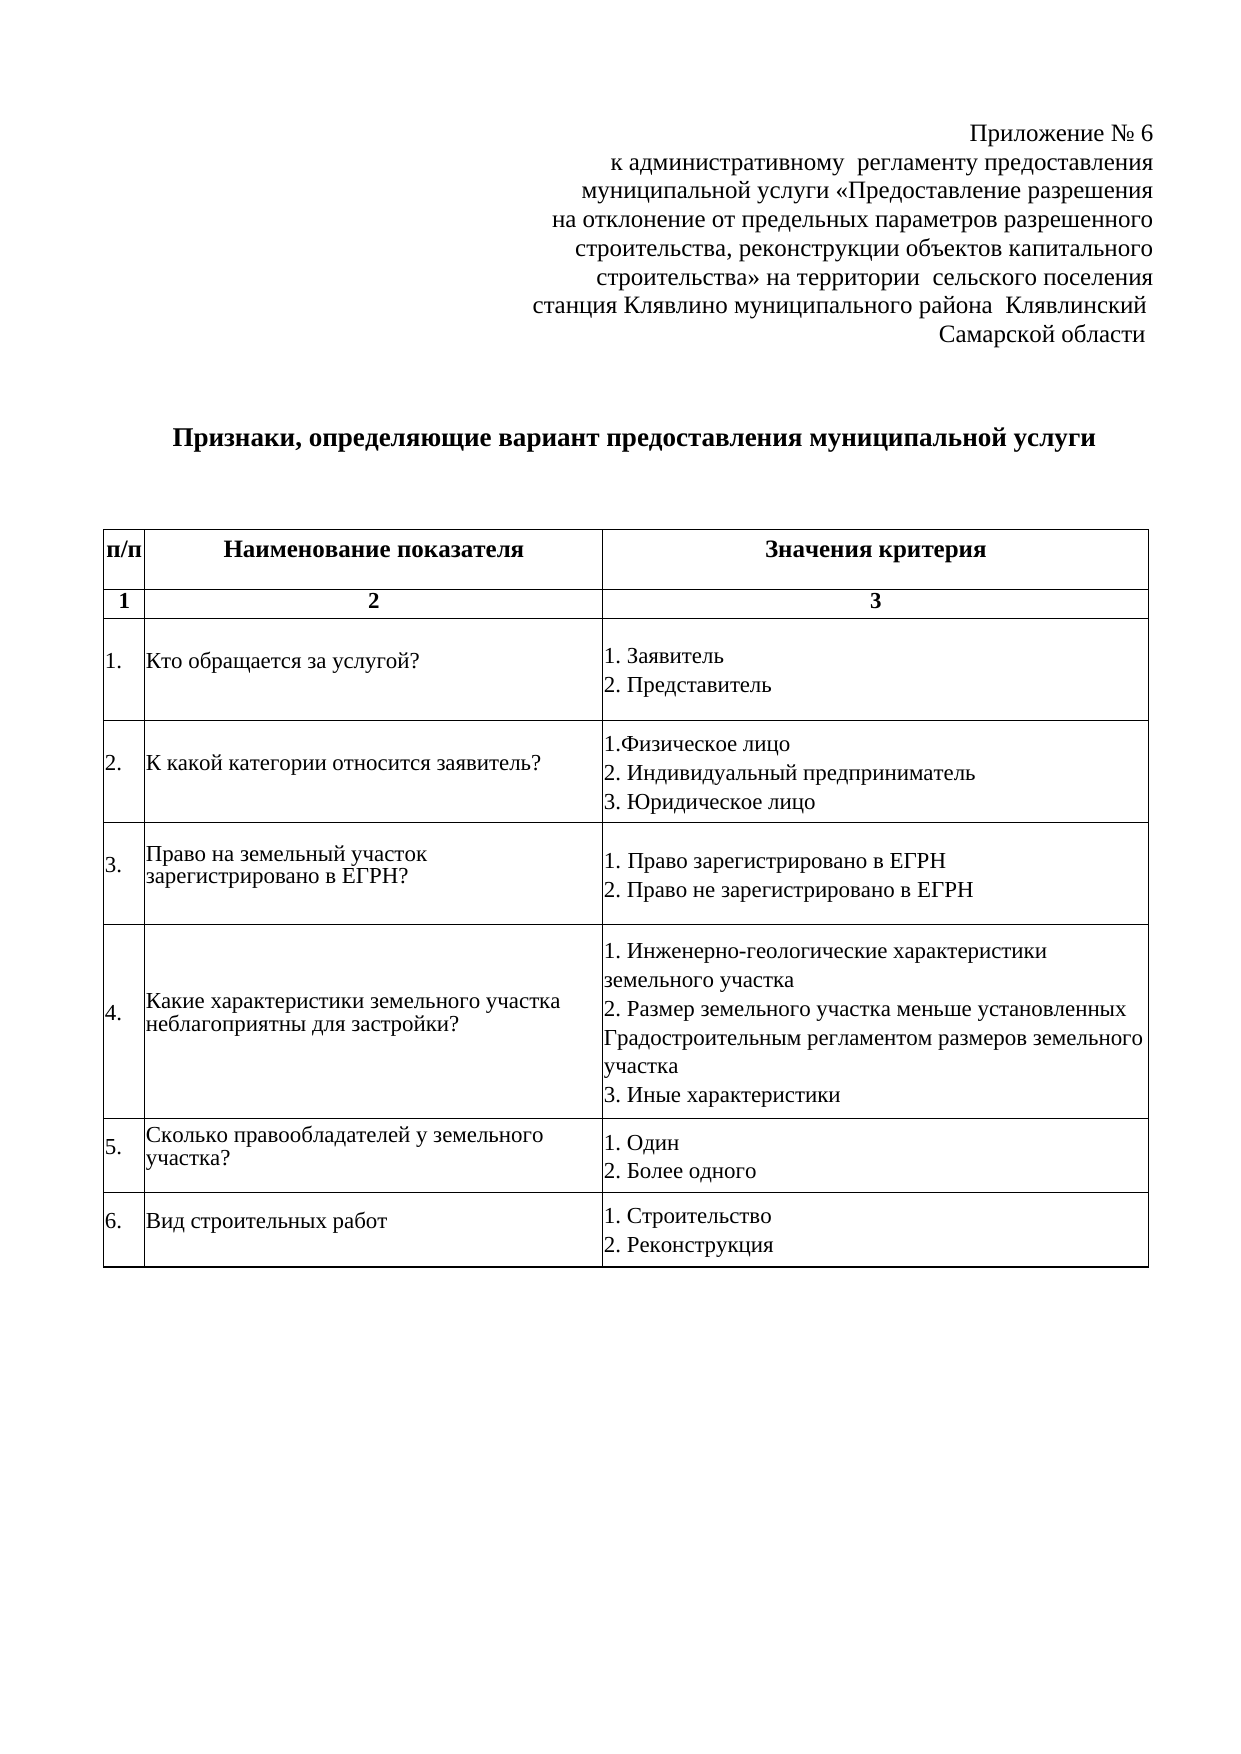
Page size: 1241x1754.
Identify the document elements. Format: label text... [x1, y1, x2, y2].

table_header Наименование показателя [145, 530, 602, 589]
table_cell Кто обращается за услугой? [145, 619, 602, 720]
table_cell 1. Один 2. Более одного [603, 1119, 1148, 1192]
subtitle муниципальной услуги «Предоставление разрешения [89, 176, 1153, 204]
table_cell К какой категории относится заявитель? [145, 721, 602, 822]
table_cell 5. [104, 1119, 144, 1192]
table_cell Сколько правообладателей у земельного участка? [145, 1119, 602, 1192]
table_cell 1. Заявитель 2. Представитель [603, 619, 1148, 720]
subtitle строительства, реконструкции объектов капитального [89, 233, 1153, 262]
text Признаки, определяющие вариант предоставления муниципальной услуги [89, 421, 1149, 452]
table_cell 6. [104, 1193, 144, 1266]
table_cell Вид строительных работ [145, 1193, 602, 1266]
table_cell Право на земельный участок зарегистрировано в ЕГРН? [145, 823, 602, 924]
table_cell 2. [104, 721, 144, 822]
subtitle Приложение № 6 [89, 118, 1152, 147]
subtitle Самарской области [89, 319, 1153, 348]
table_cell 1 [104, 590, 144, 618]
table_cell 1. Право зарегистрировано в ЕГРН 2. Право не зарегистрировано в ЕГРН [603, 823, 1148, 924]
table_cell 3. [104, 823, 144, 924]
table_header Значения критерия [603, 530, 1148, 589]
table_cell 1.Физическое лицо 2. Индивидуальный предприниматель 3. Юридическое лицо [603, 721, 1148, 822]
table_cell 1. Инженерно-геологические характеристики земельного участка 2. Размер земельного участка меньше установленных Градостроительным регламентом размеров земельного участка 3. Иные характеристики [603, 925, 1148, 1118]
table_cell 1. [104, 619, 144, 720]
subtitle строительства» на территории сельского поселения [89, 262, 1153, 291]
subtitle к административному регламенту предоставления [89, 147, 1153, 176]
table_cell Какие характеристики земельного участка неблагоприятны для застройки? [145, 925, 602, 1118]
subtitle на отклонение от предельных параметров разрешенного [89, 204, 1153, 233]
table_cell 2 [145, 590, 602, 618]
table_cell 4. [104, 925, 144, 1118]
table_header п/п [104, 530, 144, 589]
subtitle станция Клявлино муниципального района Клявлинский [89, 291, 1153, 319]
table_cell 1. Строительство 2. Реконструкция [603, 1193, 1148, 1266]
table_cell 3 [603, 590, 1148, 618]
